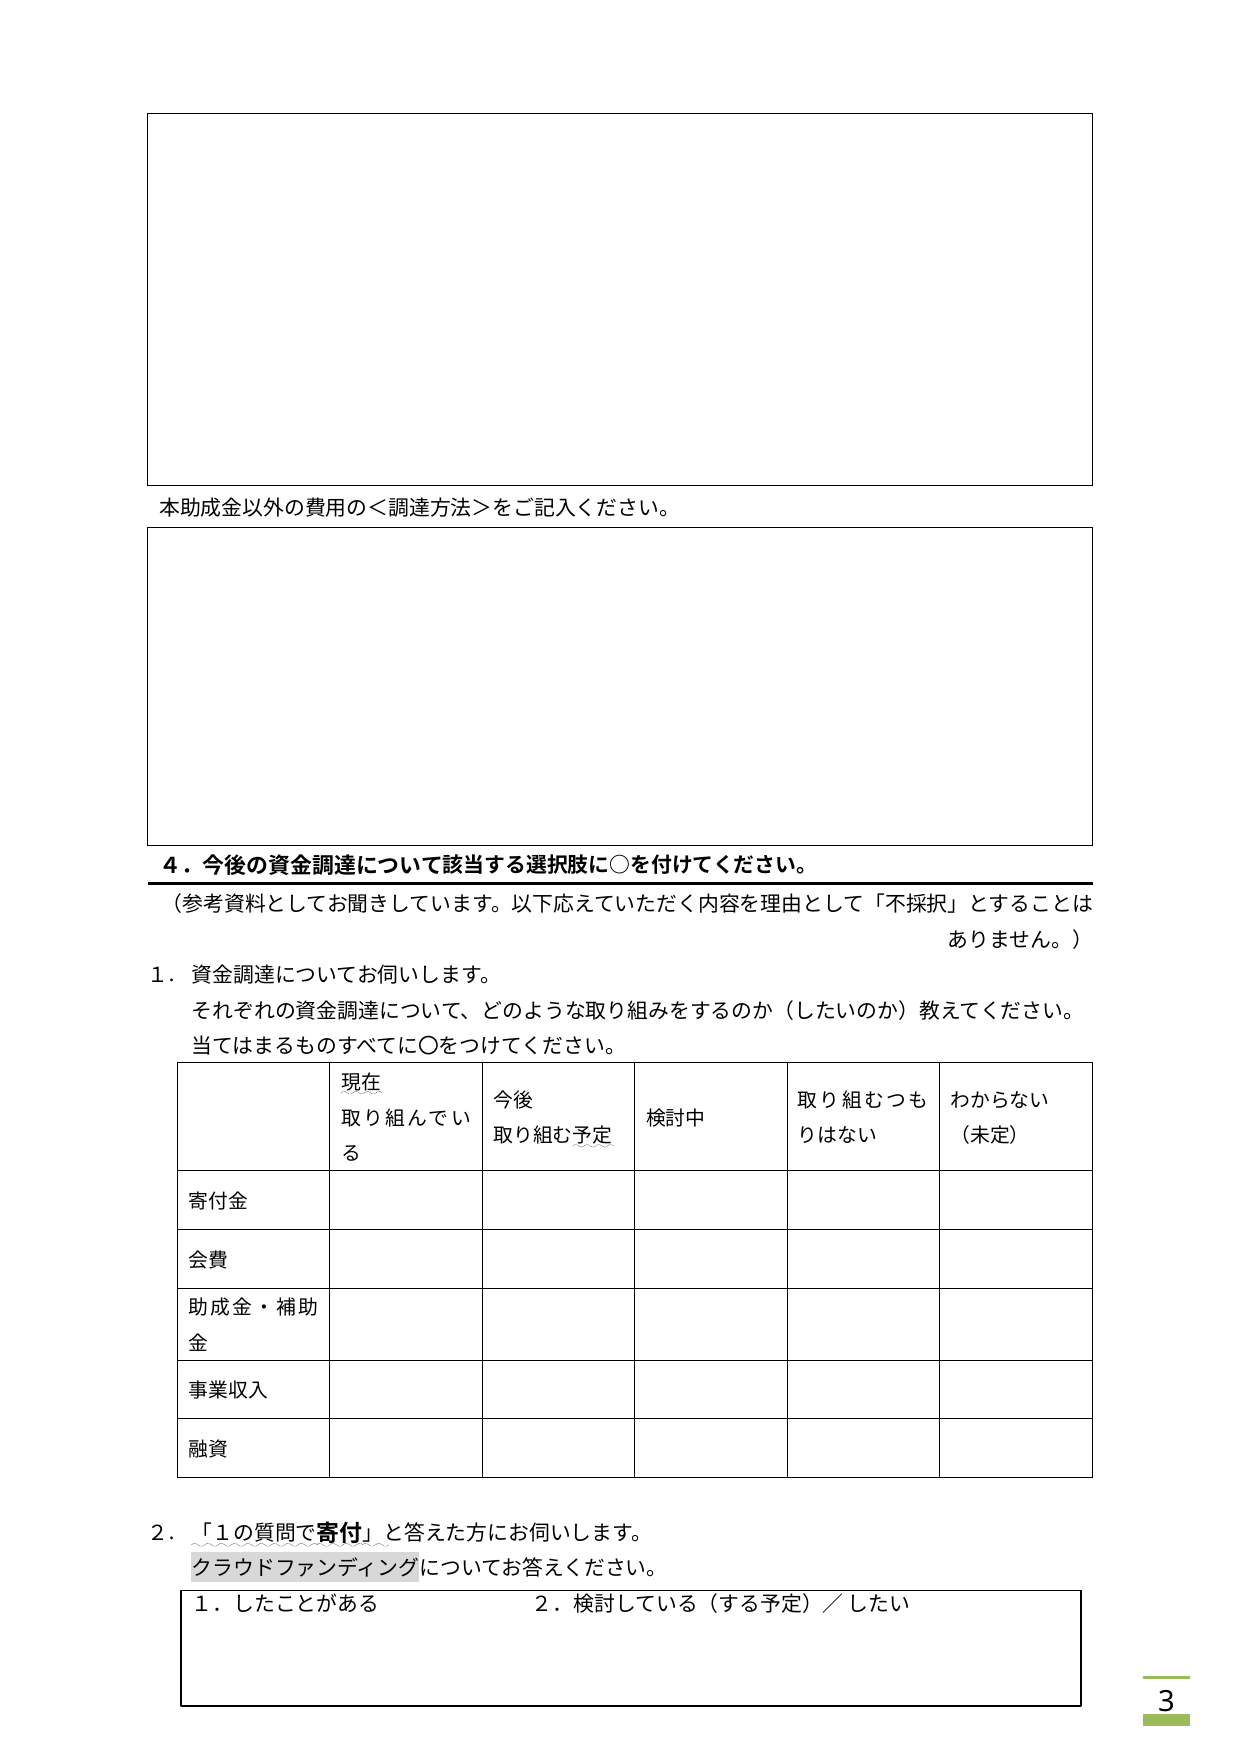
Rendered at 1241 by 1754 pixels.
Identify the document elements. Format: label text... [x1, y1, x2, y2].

table_cell 事業収入 [178, 1361, 329, 1418]
table_cell [788, 1361, 939, 1418]
table_cell 会費 [178, 1230, 329, 1287]
table_cell 寄付金 [178, 1171, 329, 1229]
table_cell [330, 1230, 482, 1287]
table_header 今後 取り組む予定 [483, 1063, 634, 1170]
list １．したことがある ２．検討している（する予定）／ したい [191, 1584, 1092, 1620]
table_cell [635, 1361, 787, 1418]
table_cell [330, 1171, 482, 1229]
table_cell 助成金・補助金 [178, 1289, 329, 1359]
table_cell [483, 1230, 634, 1287]
table_cell [483, 1289, 634, 1359]
table_header [178, 1063, 329, 1170]
table_cell 融資 [178, 1419, 329, 1477]
table_cell [635, 1230, 787, 1287]
table_cell ４．今後の資金調達について該当する選択肢に○を付けてください。 [148, 846, 1092, 882]
text （参考資料としてお聞きしています。以下応えていただく内容を理由として「不採択」とすることはありません。） [148, 885, 1092, 956]
table_cell [788, 1171, 939, 1229]
table_cell [635, 1289, 787, 1359]
table_cell [788, 1419, 939, 1477]
list 資金調達についてお伺いします。 [148, 956, 1092, 991]
table_cell [940, 1361, 1092, 1418]
table_header 現在 取り組んでいる [330, 1063, 482, 1170]
table_cell [483, 1419, 634, 1477]
table_cell [330, 1419, 482, 1477]
table_header わからない （未定） [940, 1063, 1092, 1170]
table_cell 本助成金以外の費用の＜調達方法＞をご記入ください。 [148, 486, 1092, 527]
list それぞれの資金調達について、どのような取り組みをするのか（したいのか）教えてください。当てはまるものすべてに〇をつけてください。 [191, 991, 1092, 1062]
table_cell [940, 1419, 1092, 1477]
list 「１の質問で寄付」と答えた方にお伺いします。 [148, 1513, 1092, 1549]
table_cell [788, 1230, 939, 1287]
table_cell [788, 1289, 939, 1359]
table_cell [940, 1171, 1092, 1229]
table_cell [330, 1289, 482, 1359]
table_cell [635, 1171, 787, 1229]
table_cell [483, 1361, 634, 1418]
list クラウドファンディングについてお答えください。 [191, 1549, 1092, 1584]
table_cell [940, 1289, 1092, 1359]
table_cell [635, 1419, 787, 1477]
table_cell [148, 528, 1092, 845]
table_cell [940, 1230, 1092, 1287]
table_header 取り組むつもりはない [788, 1063, 939, 1170]
table_cell [483, 1171, 634, 1229]
table_header 検討中 [635, 1063, 787, 1170]
table_cell [148, 114, 1092, 485]
table_cell [330, 1361, 482, 1418]
